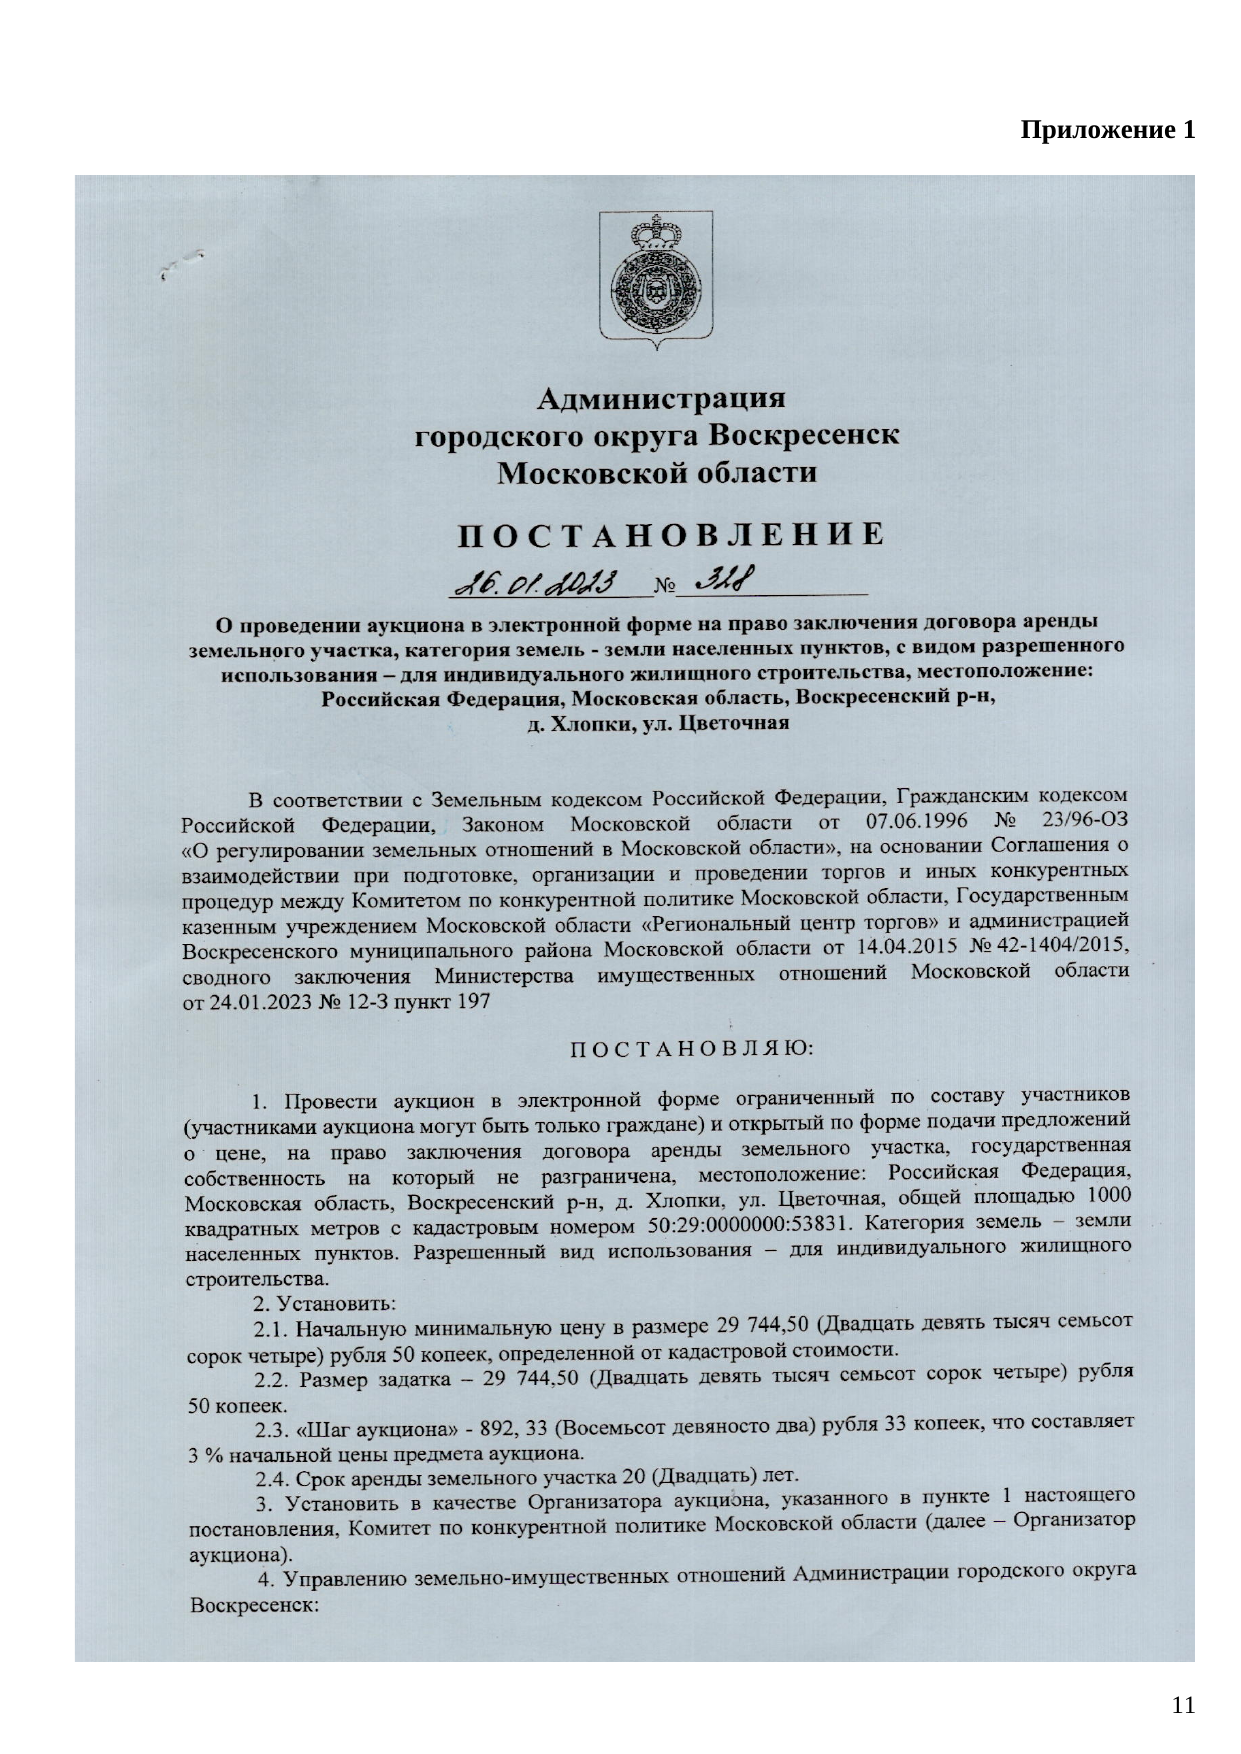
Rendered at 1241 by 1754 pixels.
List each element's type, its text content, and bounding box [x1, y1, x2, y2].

subtitle Приложение 1 [74, 114, 1196, 145]
picture [74, 175, 1195, 1662]
